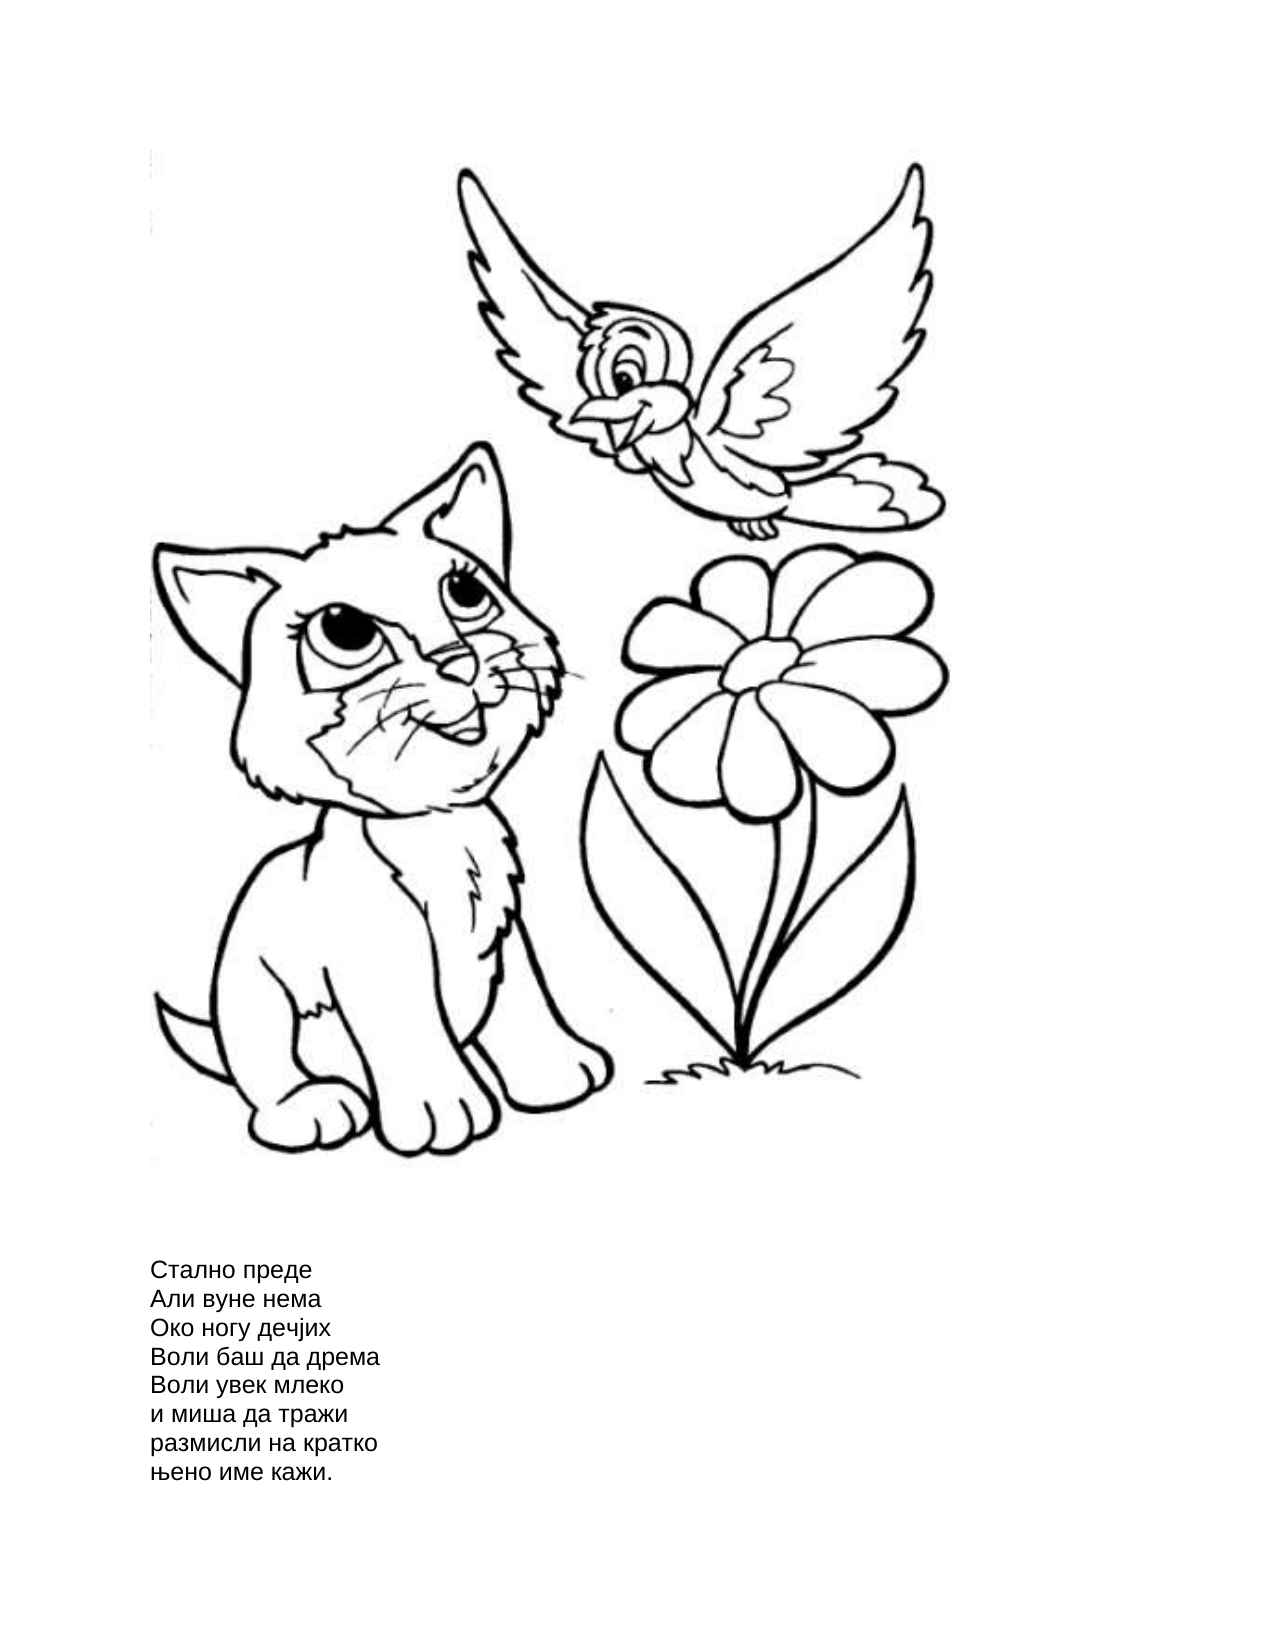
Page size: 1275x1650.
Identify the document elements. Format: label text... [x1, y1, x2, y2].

text Воли увек млеко [150, 1370, 1125, 1399]
text Али вуне нема [150, 1284, 1125, 1313]
text Око ногу дечјих [150, 1313, 1125, 1341]
text размисли на кратко [150, 1428, 1125, 1456]
text и миша да тражи [150, 1399, 1125, 1428]
text њено име кажи. [150, 1456, 1125, 1485]
text Стално преде [150, 1255, 1125, 1284]
text Воли баш да дрема [150, 1341, 1125, 1370]
